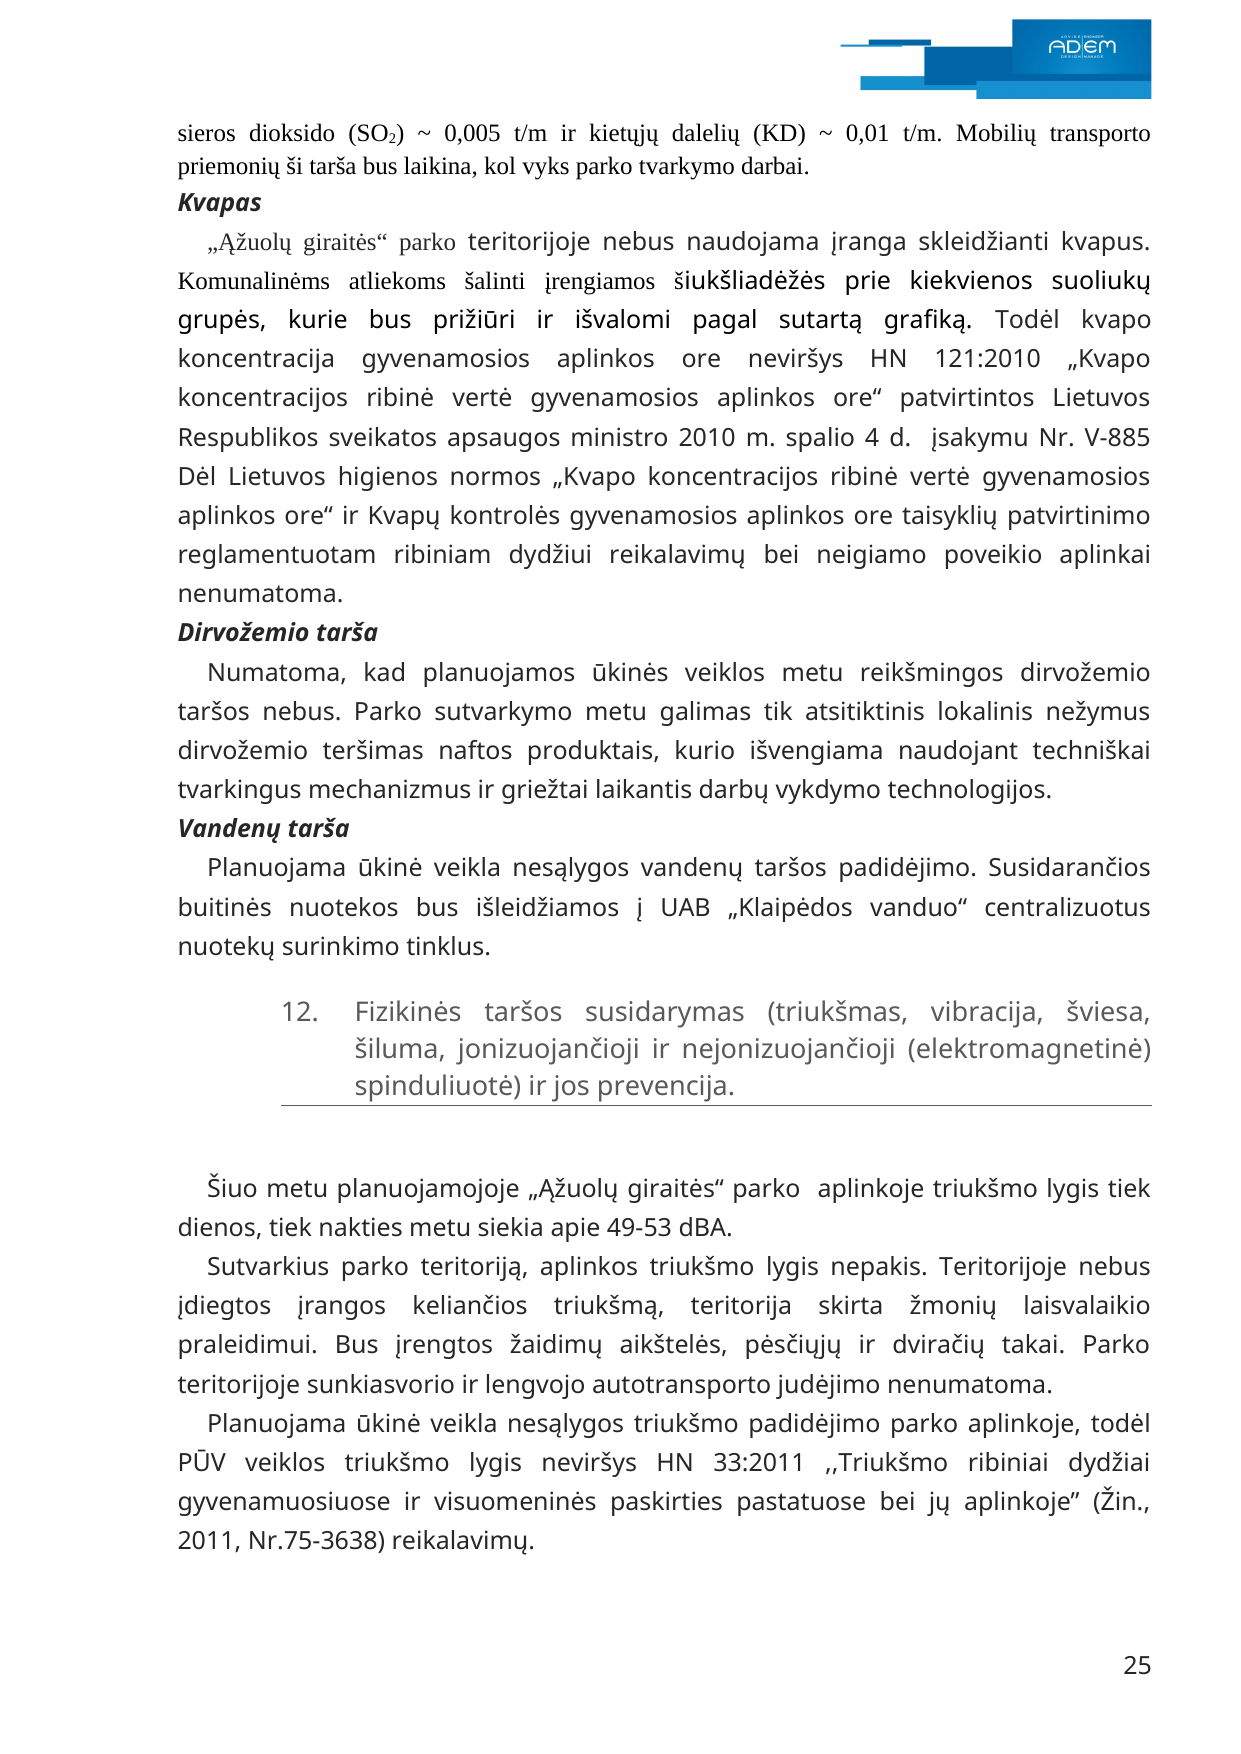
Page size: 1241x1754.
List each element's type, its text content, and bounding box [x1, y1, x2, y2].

subtitle Fizikinės taršos susidarymas (triukšmas, vibracija, šviesa, šiluma, jonizuojančioji ir nejonizuojančioji (elektromagnetinė) spinduliuotė) ir jos prevencija. [281, 992, 1152, 1105]
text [177, 118, 1152, 180]
text Planuojama ūkinė veikla nesąlygos vandenų taršos padidėjimo. Susidarančios buitinės nuotekos bus išleidžiamos į UAB „Klaipėdos vanduo“ centralizuotus nuotekų surinkimo tinklus. [177, 850, 1152, 962]
text Kvapas [177, 184, 1152, 218]
text Planuojama ūkinė veikla nesąlygos triukšmo padidėjimo parko aplinkoje, todėl PŪV veiklos triukšmo lygis neviršys HN 33:2011 ,,Triukšmo ribiniai dydžiai gyvenamuosiuose ir visuomeninės paskirties pastatuose bei jų aplinkoje” (Žin., 2011, Nr.75-3638) reikalavimų. [177, 1405, 1152, 1557]
text Šiuo metu planuojamojoje „Ąžuolų giraitės“ parko aplinkoje triukšmo lygis tiek dienos, tiek nakties metu siekia apie 49-53 dBA. [177, 1170, 1152, 1244]
text Sutvarkius parko teritoriją, aplinkos triukšmo lygis nepakis. Teritorijoje nebus įdiegtos įrangos keliančios triukšmą, teritorija skirta žmonių laisvalaikio praleidimui. Bus įrengtos žaidimų aikštelės, pėsčiųjų ir dviračių takai. Parko teritorijoje sunkiasvorio ir lengvojo autotransporto judėjimo nenumatoma. [177, 1249, 1152, 1400]
text Numatoma, kad planuojamos ūkinės veiklos metu reikšmingos dirvožemio taršos nebus. Parko sutvarkymo metu galimas tik atsitiktinis lokalinis nežymus dirvožemio teršimas naftos produktais, kurio išvengiama naudojant techniškai tvarkingus mechanizmus ir griežtai laikantis darbų vykdymo technologijos. [177, 654, 1152, 806]
text „Ąžuolų giraitės“ parko teritorijoje nebus naudojama įranga skleidžianti kvapus. Komunalinėms atliekoms šalinti įrengiamos šiukšliadėžės prie kiekvienos suoliukų grupės, kurie bus prižiūri ir išvalomi pagal sutartą grafiką. Todėl kvapo koncentracija gyvenamosios aplinkos ore neviršys HN 121:2010 „Kvapo koncentracijos ribinė vertė gyvenamosios aplinkos ore“ patvirtintos Lietuvos Respublikos sveikatos apsaugos ministro 2010 m. spalio 4 d. įsakymu Nr. V-885 Dėl Lietuvos higienos normos „Kvapo koncentracijos ribinė vertė gyvenamosios aplinkos ore“ ir Kvapų kontrolės gyvenamosios aplinkos ore taisyklių patvirtinimo reglamentuotam ribiniam dydžiui reikalavimų bei neigiamo poveikio aplinkai nenumatoma. [177, 223, 1152, 610]
picture [840, 0, 1152, 99]
text Dirvožemio tarša [177, 615, 1152, 649]
text Vandenų tarša [177, 811, 1152, 845]
